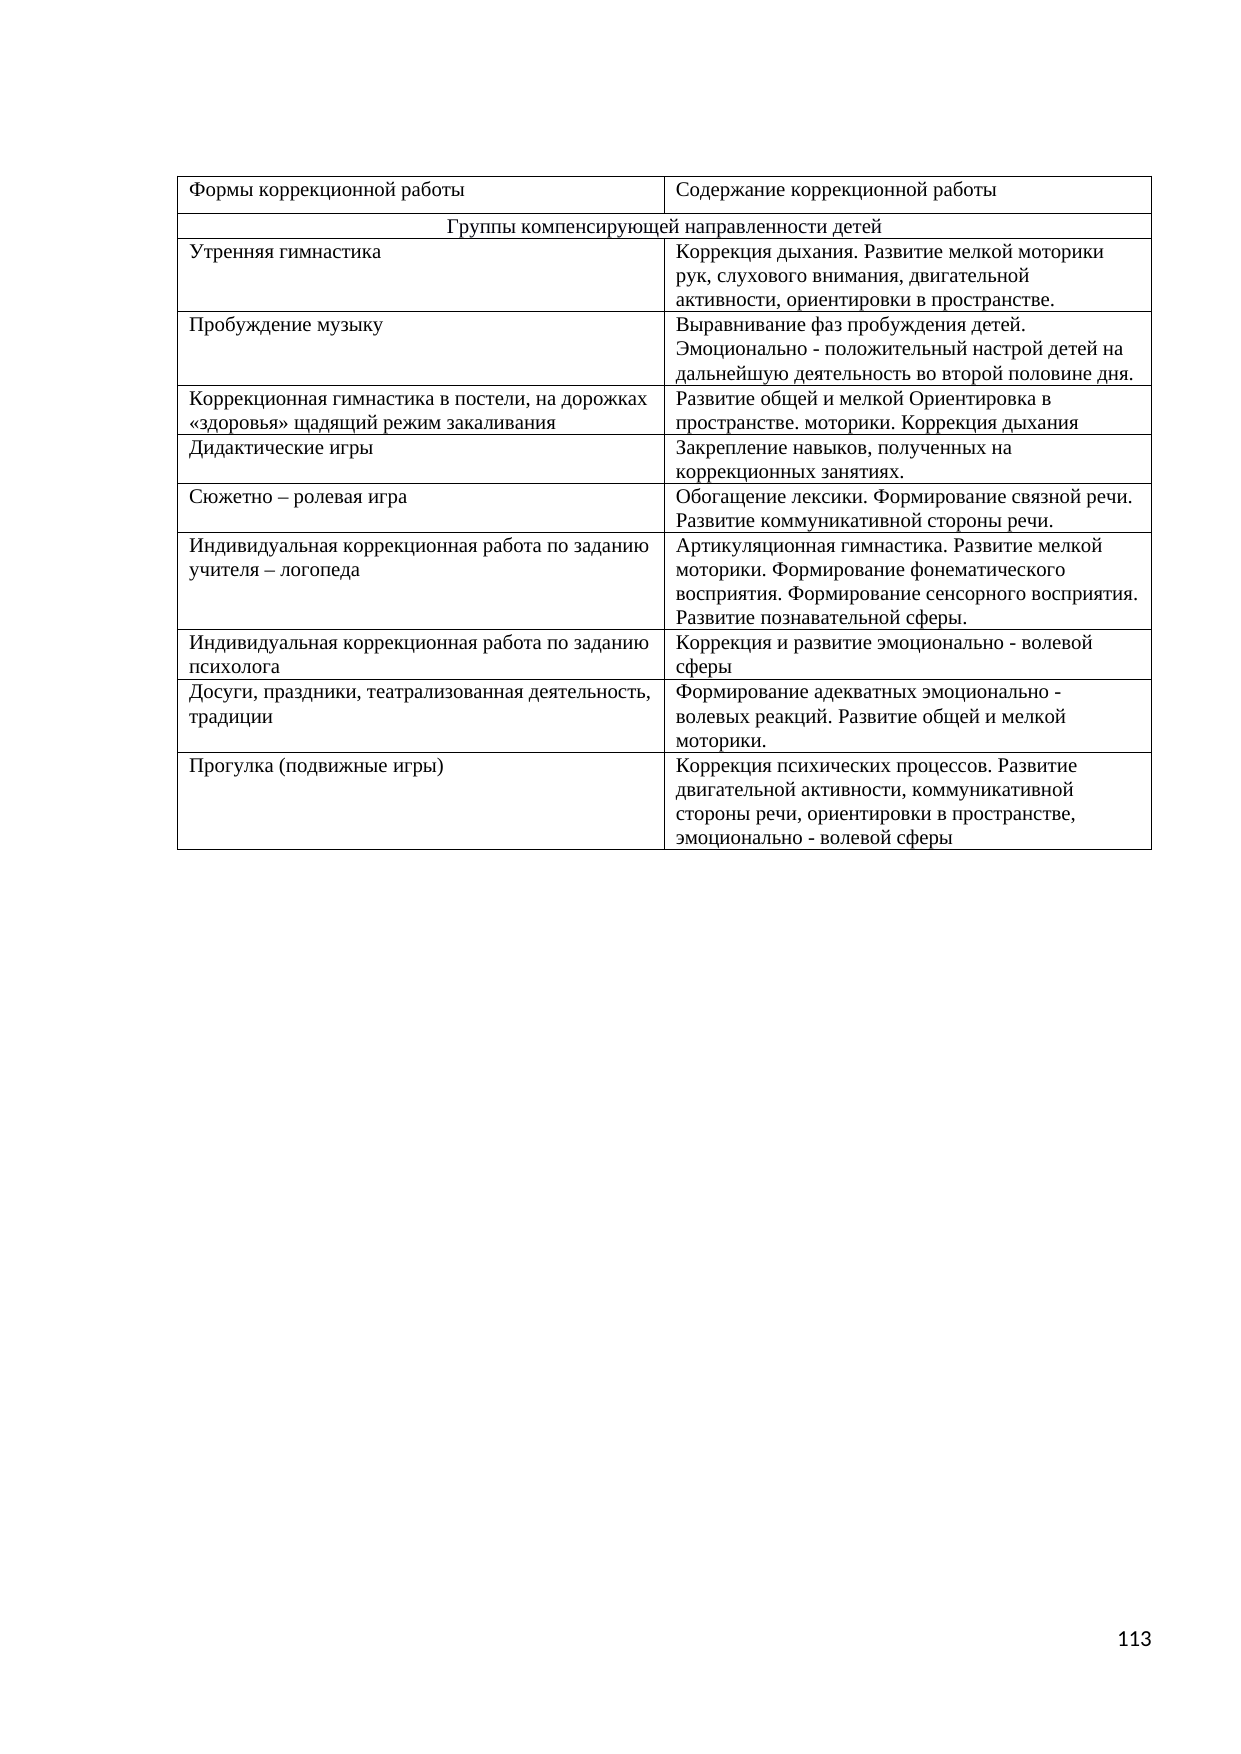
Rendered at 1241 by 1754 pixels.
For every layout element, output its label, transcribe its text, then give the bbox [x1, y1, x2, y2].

table_cell Коррекция дыхания. Развитие мелкой моторики рук, слухового внимания, двигательной активности, ориентировки в пространстве. [665, 239, 1151, 311]
table_cell Коррекция и развитие эмоционально - волевой сферы [665, 630, 1151, 678]
table_header Формы коррекционной работы [178, 177, 664, 213]
table_cell Развитие общей и мелкой Ориентировка в пространстве. моторики. Коррекция дыхания [665, 386, 1151, 434]
table_cell Досуги, праздники, театрализованная деятельность, традиции [178, 680, 664, 752]
table_cell Формирование адекватных эмоционально - волевых реакций. Развитие общей и мелкой моторики. [665, 680, 1151, 752]
table_cell Сюжетно – ролевая игра [178, 484, 664, 532]
table_cell Пробуждение музыку [178, 312, 664, 384]
table_cell Выравнивание фаз пробуждения детей. Эмоционально - положительный настрой детей на дальнейшую деятельность во второй половине дня. [665, 312, 1151, 384]
table_cell Индивидуальная коррекционная работа по заданию психолога [178, 630, 664, 678]
table_cell Дидактические игры [178, 435, 664, 483]
table_cell Утренняя гимнастика [178, 239, 664, 311]
table_cell Прогулка (подвижные игры) [178, 753, 664, 849]
table_cell Артикуляционная гимнастика. Развитие мелкой моторики. Формирование фонематического восприятия. Формирование сенсорного восприятия. Развитие познавательной сферы. [665, 533, 1151, 629]
table_header Содержание коррекционной работы [665, 177, 1151, 213]
table_cell Индивидуальная коррекционная работа по заданию учителя – логопеда [178, 533, 664, 629]
table_cell Коррекционная гимнастика в постели, на дорожках «здоровья» щадящий режим закаливания [178, 386, 664, 434]
table_cell Закрепление навыков, полученных на коррекционных занятиях. [665, 435, 1151, 483]
table_cell Группы компенсирующей направленности детей [178, 214, 1151, 238]
table_cell Коррекция психических процессов. Развитие двигательной активности, коммуникативной стороны речи, ориентировки в пространстве, эмоционально - волевой сферы [665, 753, 1151, 849]
table_cell Обогащение лексики. Формирование связной речи. Развитие коммуникативной стороны речи. [665, 484, 1151, 532]
